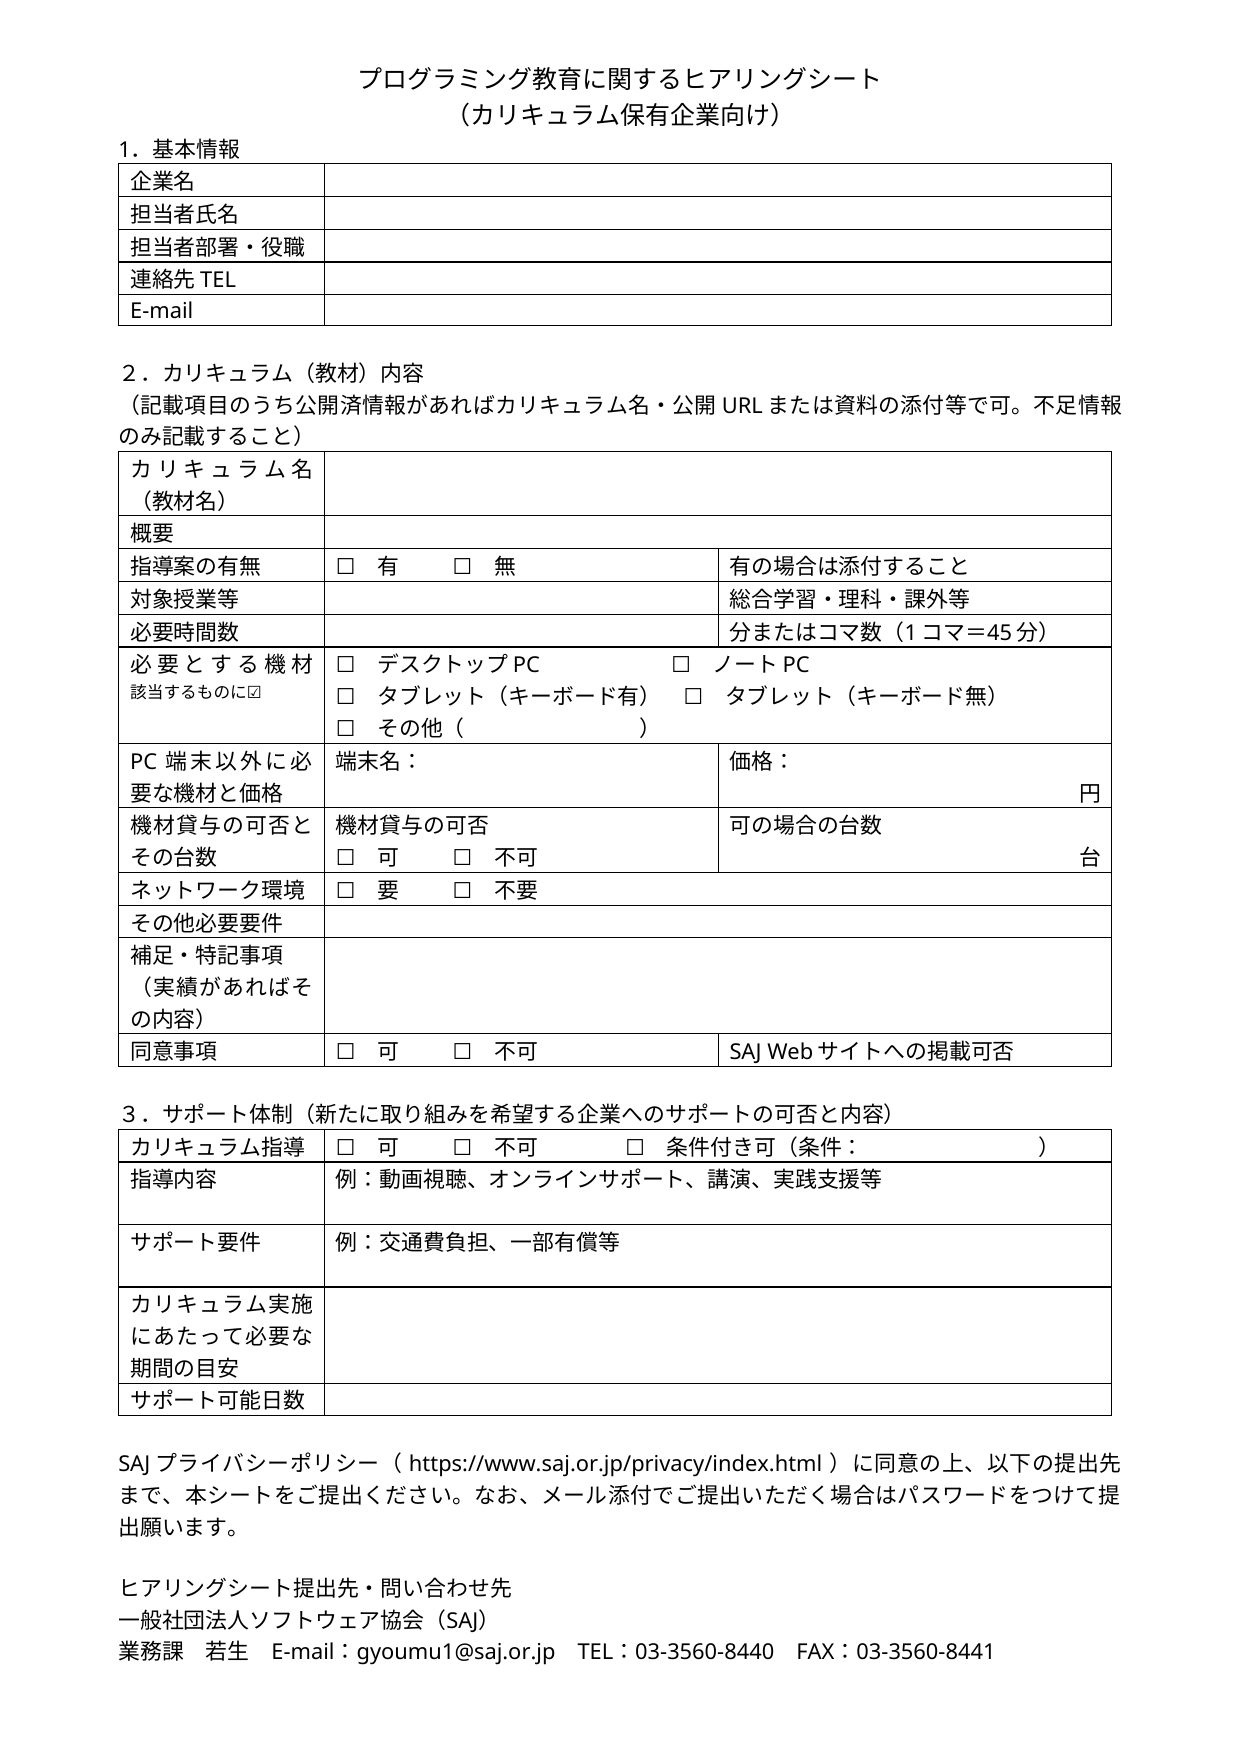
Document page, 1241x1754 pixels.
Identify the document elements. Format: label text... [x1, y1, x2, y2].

table_cell [325, 230, 1111, 261]
table_cell 例：動画視聴、オンラインサポート、講演、実践支援等 [325, 1163, 1111, 1224]
table_header 可 不可 条件付き可（条件： ） [325, 1130, 1111, 1161]
table_cell 必要とする機材 該当するものに☑ [119, 648, 324, 743]
table_cell 機材貸与の可否とその台数 [119, 808, 324, 872]
table_cell 分またはコマ数（1コマ＝45分） [719, 615, 1111, 646]
table_cell 指導案の有無 [119, 549, 324, 581]
table_header 企業名 [119, 164, 324, 196]
table_cell 連絡先TEL [119, 263, 324, 294]
table_cell 要 不要 [325, 873, 1111, 904]
text （カリキュラム保有企業向け） [118, 95, 1122, 132]
table_cell 価格： 円 [719, 744, 1111, 807]
text プログラミング教育に関するヒアリングシート [118, 59, 1122, 95]
text 1．基本情報 [118, 132, 1122, 163]
table_header カリキュラム指導 [119, 1130, 324, 1161]
table_cell [325, 582, 718, 614]
table_cell 同意事項 [119, 1034, 324, 1066]
table_cell 対象授業等 [119, 582, 324, 614]
table_cell [325, 1384, 1111, 1415]
table_cell [325, 938, 1111, 1033]
table_cell [325, 1288, 1111, 1382]
text （記載項目のうち公開済情報があればカリキュラム名・公開URLまたは資料の添付等で可。不足情報のみ記載すること） [118, 388, 1122, 451]
table_cell 端末名： [325, 744, 718, 807]
table_cell 指導内容 [119, 1163, 324, 1224]
text ２．カリキュラム（教材）内容 [118, 356, 1122, 388]
text ３．サポート体制（新たに取り組みを希望する企業へのサポートの可否と内容） [118, 1097, 1122, 1129]
table_cell 有の場合は添付すること [719, 549, 1111, 581]
table_cell その他必要要件 [119, 906, 324, 937]
table_header [325, 164, 1111, 196]
table_cell 総合学習・理科・課外等 [719, 582, 1111, 614]
table_cell [325, 197, 1111, 229]
table_cell [325, 516, 1111, 548]
table_cell 担当者部署・役職 [119, 230, 324, 261]
table_cell 例：交通費負担、一部有償等 [325, 1225, 1111, 1286]
table_cell サポート可能日数 [119, 1384, 324, 1415]
table_cell [325, 295, 1111, 325]
table_header カリキュラム名 （教材名） [119, 452, 324, 515]
table_cell E-mail [119, 295, 324, 325]
table_cell ネットワーク環境 [119, 873, 324, 904]
table_cell 可の場合の台数 台 [719, 808, 1111, 872]
table_cell 概要 [119, 516, 324, 548]
table_cell 機材貸与の可否 可 不可 [325, 808, 718, 872]
table_cell PC端末以外に必要な機材と価格 [119, 744, 324, 807]
table_cell カリキュラム実施にあたって必要な期間の目安 [119, 1288, 324, 1382]
text ヒアリングシート提出先・問い合わせ先 [118, 1571, 1122, 1603]
text 業務課 若生 E-mail：gyoumu1@saj.or.jp TEL：03-3560-8440 FAX：03-3560-8441 [118, 1634, 1122, 1666]
text 一般社団法人ソフトウェア協会（SAJ） [118, 1603, 1122, 1634]
table_cell [325, 906, 1111, 937]
table_cell 担当者氏名 [119, 197, 324, 229]
text SAJプライバシーポリシー（ https://www.saj.or.jp/privacy/index.html ）に同意の上、以下の提出先まで、本シートをご提出ください。なお、メール添付でご提出いただく場合はパスワードをつけて提出願います。 [118, 1446, 1122, 1541]
table_header [325, 452, 1111, 515]
table_cell [325, 615, 718, 646]
table_cell サポート要件 [119, 1225, 324, 1286]
table_cell 有 無 [325, 549, 718, 581]
table_cell SAJ Webサイトへの掲載可否 [719, 1034, 1111, 1066]
table_cell デスクトップPC ノートPC タブレット（キーボード有） タブレット（キーボード無） その他（ ） [325, 648, 1111, 743]
table_cell 補足・特記事項 （実績があればその内容） [119, 938, 324, 1033]
table_cell 可 不可 [325, 1034, 718, 1066]
table_cell 必要時間数 [119, 615, 324, 646]
table_cell [325, 263, 1111, 294]
